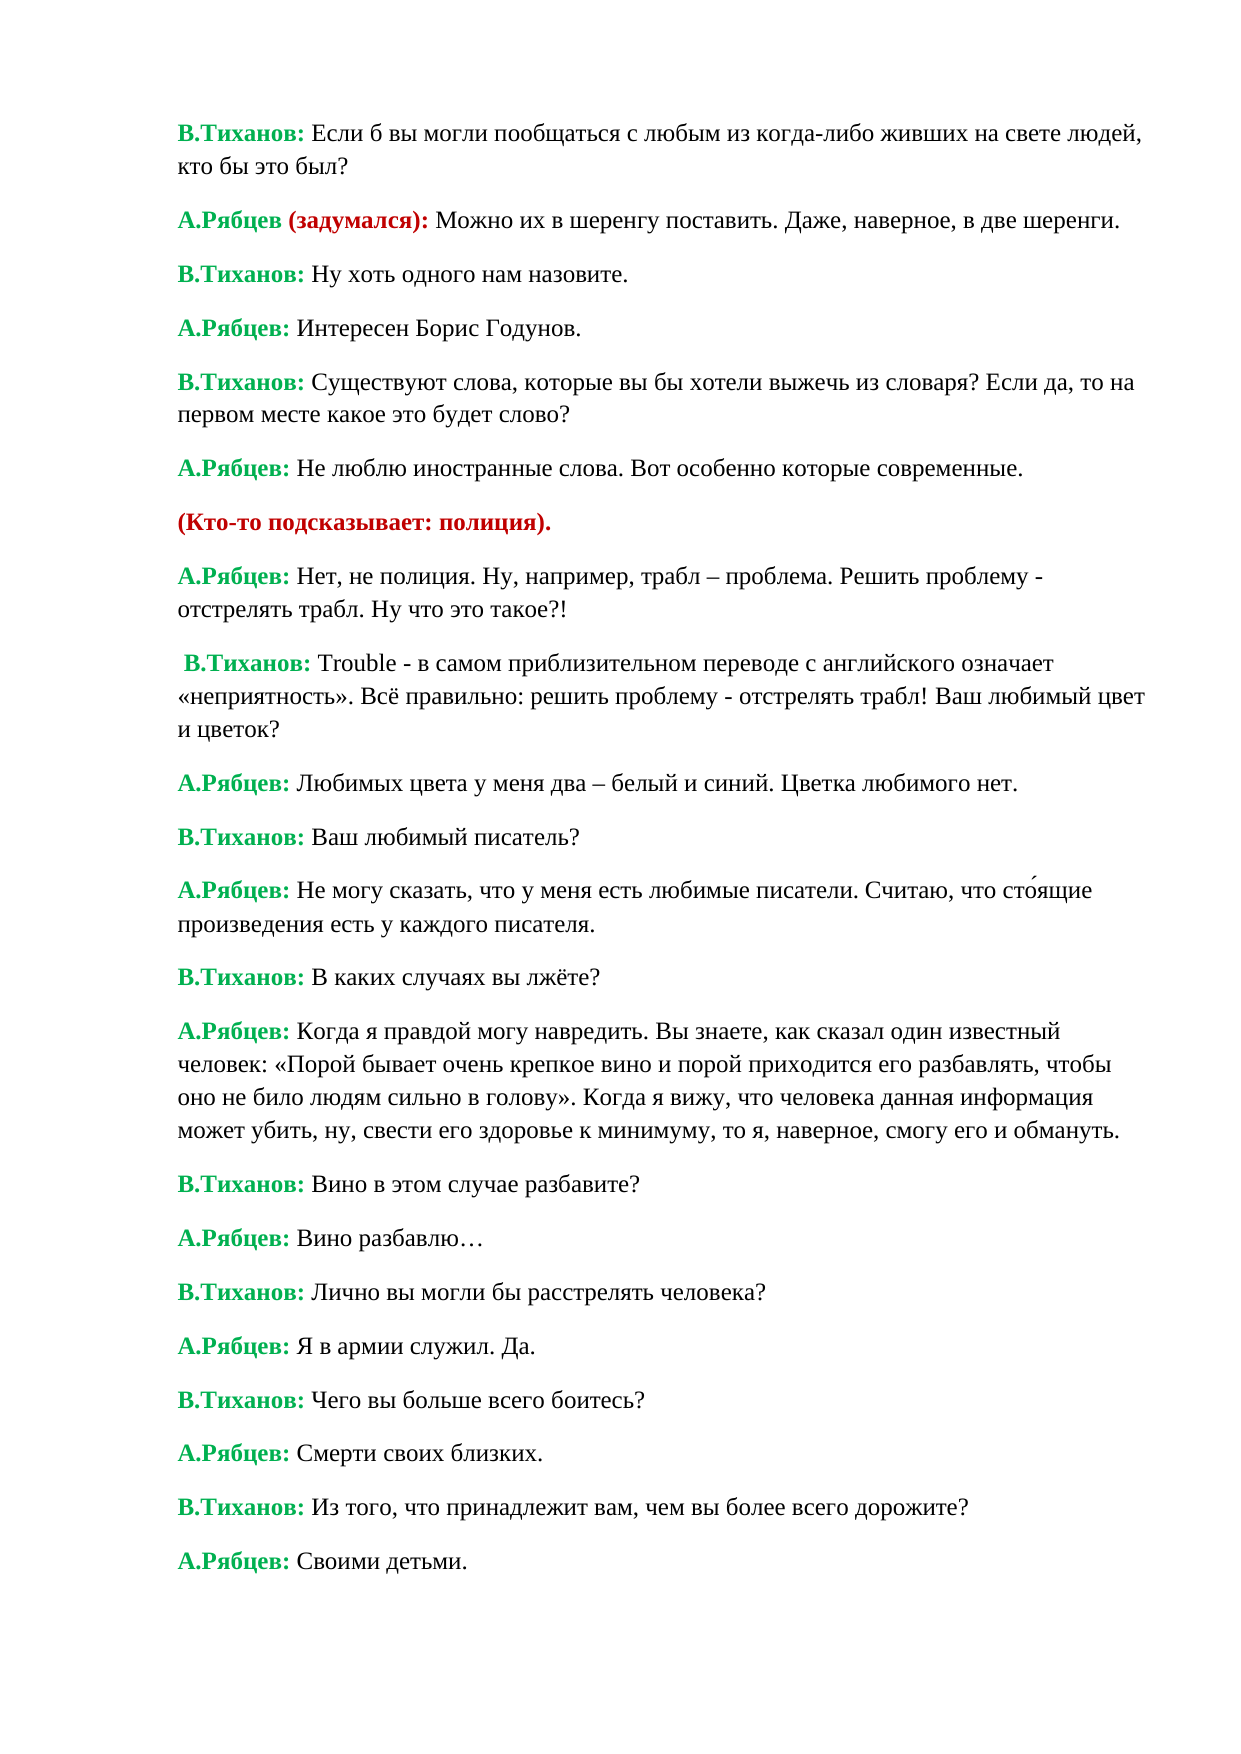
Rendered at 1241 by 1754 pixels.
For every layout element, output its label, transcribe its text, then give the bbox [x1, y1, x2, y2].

text А.Рябцев: Не могу сказать, что у меня есть любимые писатели. Считаю, что сто́ящие произведения есть у каждого писателя. [177, 876, 1152, 937]
text А.Рябцев: Не люблю иностранные слова. Вот особенно которые современные. [177, 453, 1152, 482]
text В.Тиханов: Существуют слова, которые вы бы хотели выжечь из словаря? Если да, то на первом месте какое это будет слово? [177, 367, 1152, 428]
text В.Тиханов: Чего вы больше всего боитесь? [177, 1385, 1152, 1413]
text А.Рябцев (задумался): Можно их в шеренгу поставить. Даже, наверное, в две шеренги. [177, 205, 1152, 234]
text В.Тиханов: Если б вы могли пообщаться с любым из когда-либо живших на свете людей, кто бы это был? [177, 118, 1152, 180]
text А.Рябцев: Интересен Борис Годунов. [177, 313, 1152, 341]
text А.Рябцев: Когда я правдой могу навредить. Вы знаете, как сказал один известный человек: «Порой бывает очень крепкое вино и порой приходится его разбавлять, чтобы оно не било людям сильно в голову». Когда я вижу, что человека данная информация может убить, ну, свести его здоровье к минимуму, то я, наверное, смогу его и обмануть. [177, 1016, 1152, 1144]
text (Кто-то подсказывает: полиция). [177, 507, 1152, 536]
text В.Тиханов: Из того, что принадлежит вам, чем вы более всего дорожите? [177, 1492, 1152, 1521]
text А.Рябцев: Вино разбавлю… [177, 1223, 1152, 1252]
text В.Тиханов: Вино в этом случае разбавите? [177, 1169, 1152, 1198]
text В.Тиханов: Лично вы могли бы расстрелять человека? [177, 1277, 1152, 1306]
text А.Рябцев: Нет, не полиция. Ну, например, трабл – проблема. Решить проблему - отстрелять трабл. Ну что это такое?! [177, 561, 1152, 623]
text А.Рябцев: Своими детьми. [177, 1546, 1152, 1575]
text А.Рябцев: Я в армии служил. Да. [177, 1331, 1152, 1359]
text В.Тиханов: Trouble - в самом приблизительном переводе с английского означает «неприятность». Всё правильно: решить проблему - отстрелять трабл! Ваш любимый цвет и цветок? [177, 648, 1152, 743]
text В.Тиханов: Ваш любимый писатель? [177, 822, 1152, 851]
text В.Тиханов: В каких случаях вы лжёте? [177, 962, 1152, 991]
text А.Рябцев: Смерти своих близких. [177, 1438, 1152, 1467]
text В.Тиханов: Ну хоть одного нам назовите. [177, 259, 1152, 288]
text А.Рябцев: Любимых цвета у меня два – белый и синий. Цветка любимого нет. [177, 768, 1152, 797]
